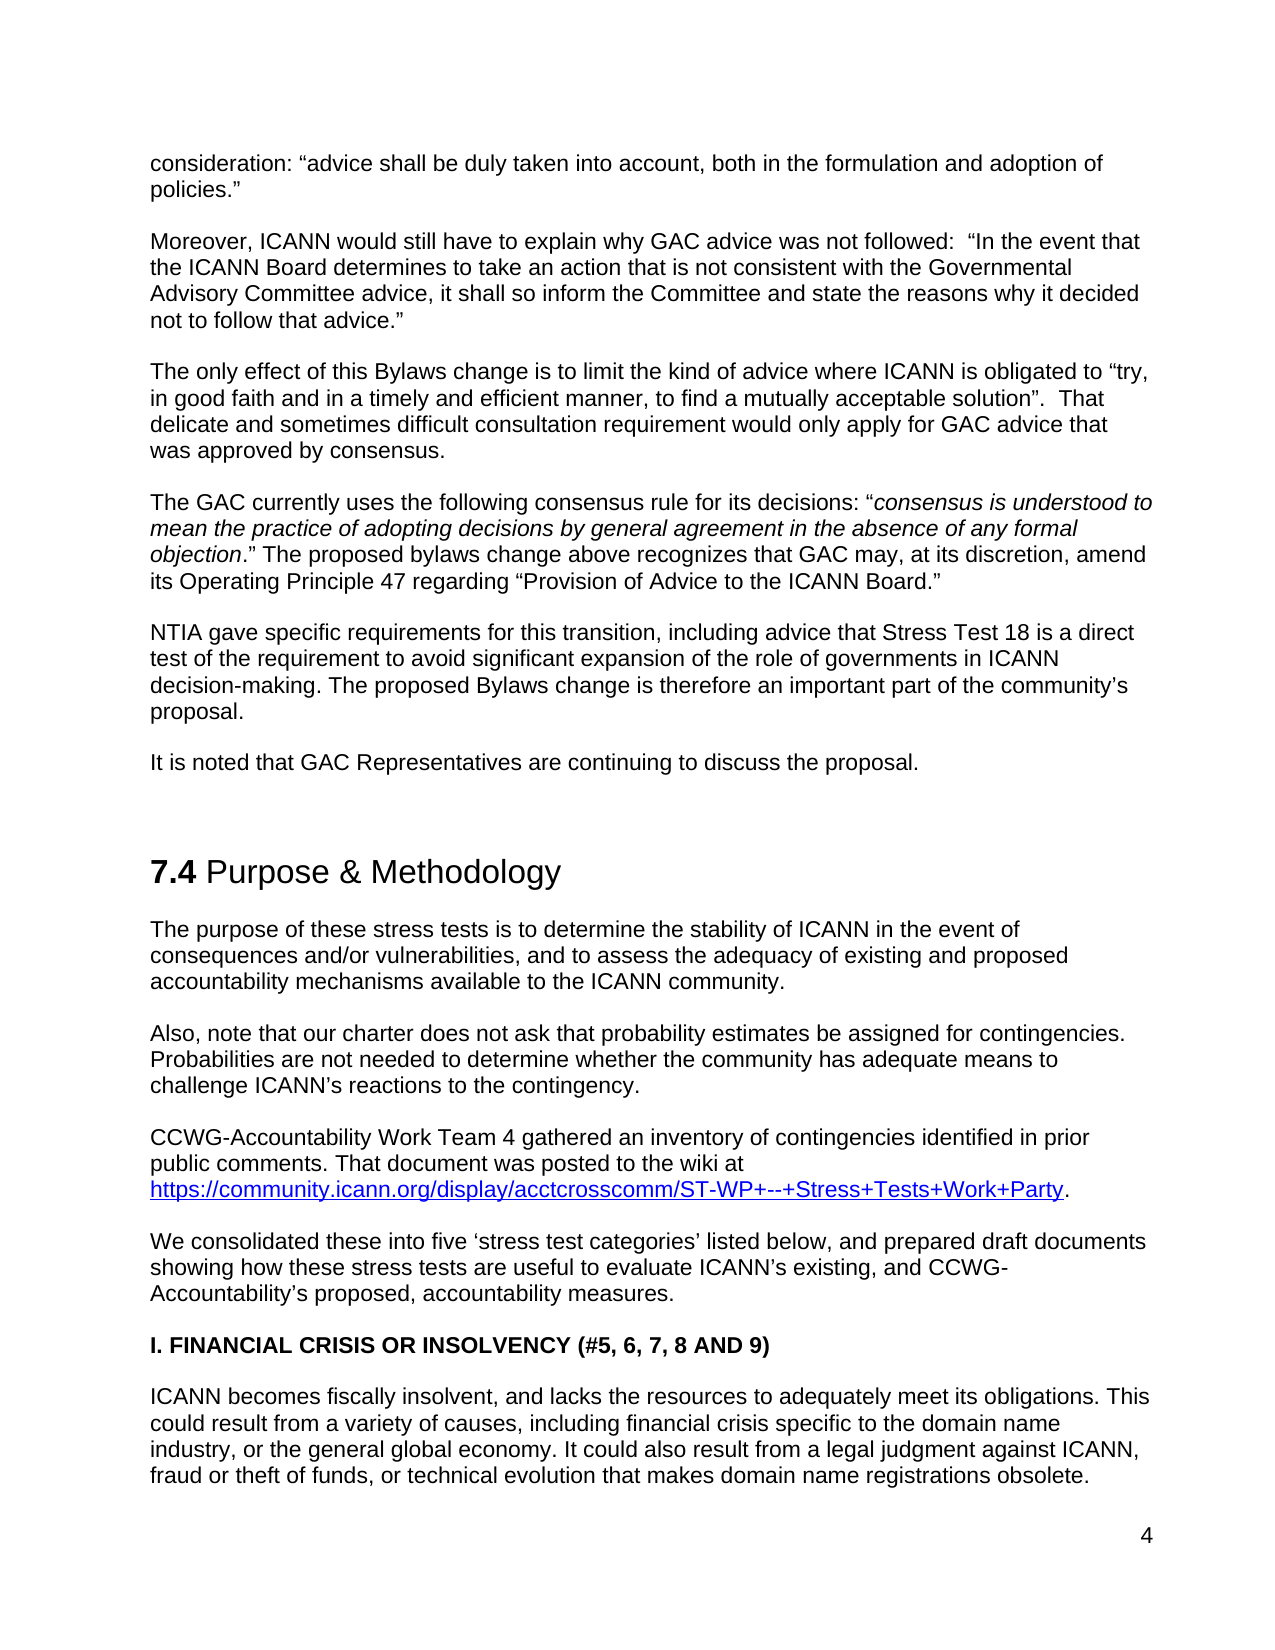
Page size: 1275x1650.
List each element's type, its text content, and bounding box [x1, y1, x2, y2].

subtitle I. Financial Crisis or Insolvency (#5, 6, 7, 8 and 9) [150, 1332, 1153, 1358]
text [150, 150, 1153, 203]
text Moreover, ICANN would still have to explain why GAC advice was not followed: “In the event that the ICANN‬ Board determines to take an action that is not consistent with the Governmental Advisory Committee advice, it shall so inform the Committee and state the reasons why it decided not to follow that advice.”‬‬‬‬‬‬‬‬‬‬‬‬‬‬‬‬‬‬‬‬ [150, 228, 1153, 333]
text The purpose of these stress tests is to determine the stability of ICANN in the event of consequences and/or vulnerabilities, and to assess the adequacy of existing and proposed accountability mechanisms available to the ICANN community. [150, 916, 1153, 994]
text We consolidated these into five ‘stress test categories’ listed below, and prepared draft documents showing how these stress tests are useful to evaluate ICANN’s existing, and CCWG-Accountability’s proposed, accountability measures. [150, 1228, 1153, 1307]
text CCWG-Accountability Work Team 4 gathered an inventory of contingencies identified in prior public comments. That document was posted to the wiki at https://community.icann.org/display/acctcrosscomm/ST-WP+--+Stress+Tests+Work+Party. [150, 1124, 1153, 1203]
text The only effect of this Bylaws change is to limit the kind of advice where ICANN is obligated to “try, in good faith and in a timely and efficient manner, to find a mutually acceptable solution”. That delicate and sometimes difficult consultation requirement would only apply for GAC advice that was approved by consensus. [150, 358, 1153, 463]
text Also, note that our charter does not ask that probability estimates be assigned for contingencies. Probabilities are not needed to determine whether the community has adequate means to challenge ICANN’s reactions to the contingency. [150, 1019, 1153, 1099]
text It is noted that GAC Representatives are continuing to discuss the proposal. [150, 749, 1153, 776]
text NTIA gave specific requirements for this transition, including advice that Stress Test 18 is a direct test of the requirement to avoid significant expansion of the role of governments in ICANN decision-making. The proposed Bylaws change is therefore an important part of the community’s proposal. [150, 619, 1153, 724]
text ICANN becomes fiscally insolvent, and lacks the resources to adequately meet its obligations. This could result from a variety of causes, including financial crisis specific to the domain name industry, or the general global economy. It could also result from a legal judgment against ICANN, fraud or theft of funds, or technical evolution that makes domain name registrations obsolete. [150, 1383, 1153, 1488]
subtitle 7.4 Purpose & Methodology [150, 852, 1153, 891]
text The GAC currently uses the following consensus rule for its decisions: “consensus is understood to mean the practice of adopting decisions by general agreement in the absence of any formal objection.” The proposed bylaws change above recognizes that GAC may, at its discretion, amend its Operating Principle 47 regarding “Provision of Advice to the ICANN Board.” [150, 488, 1153, 594]
